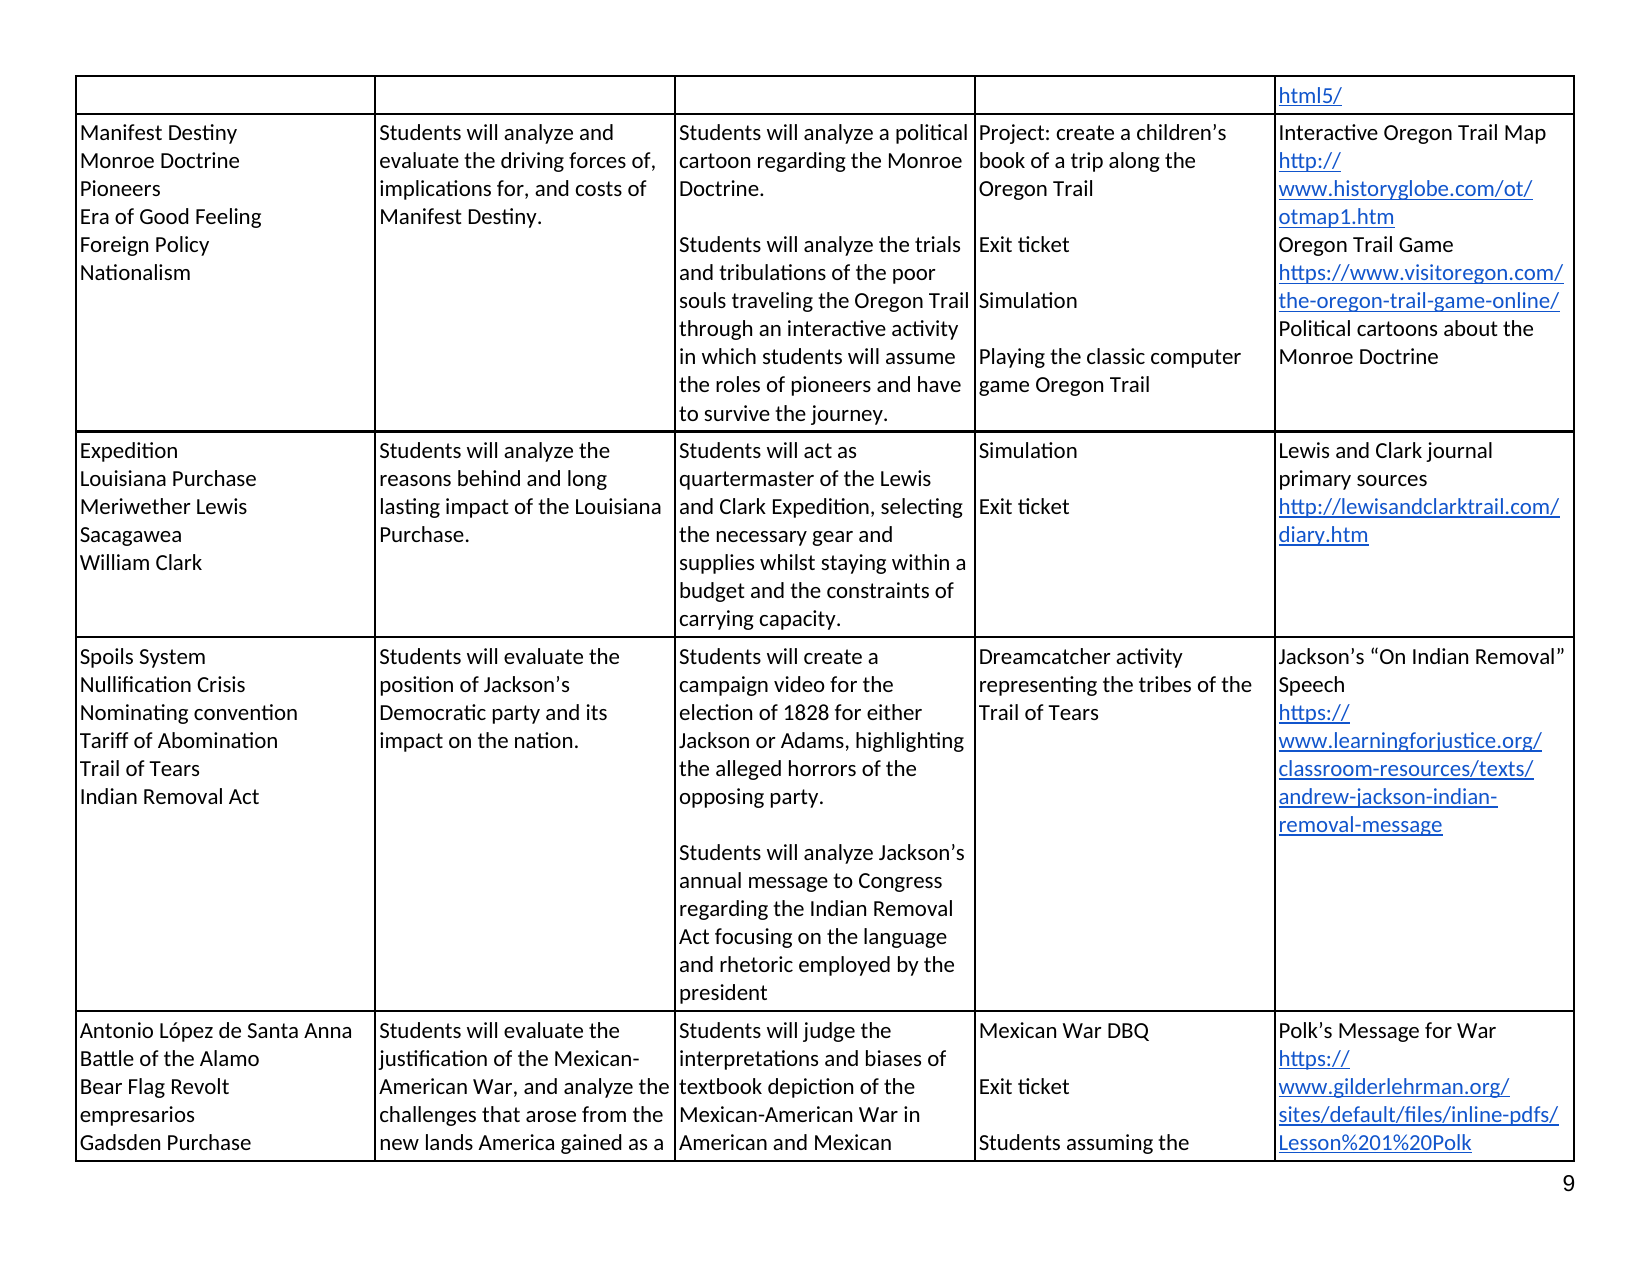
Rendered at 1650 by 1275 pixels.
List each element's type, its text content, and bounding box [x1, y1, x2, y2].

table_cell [77, 1012, 374, 1160]
table_cell Students will analyze the reasons behind and long lasting impact of the Louisiana Purchase. [376, 433, 674, 636]
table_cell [1276, 77, 1573, 113]
table_cell Manifest Destiny Monroe Doctrine Pioneers Era of Good Feeling Foreign Policy Nationalism [77, 115, 374, 430]
table_cell Spoils System Nullification Crisis Nominating convention Tariff of Abomination Trail of Tears Indian Removal Act [77, 638, 374, 1010]
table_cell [1276, 1012, 1573, 1160]
table_cell Students will act as quartermaster of the Lewis and Clark Expedition, selecting the necessary gear and supplies whilst staying within a budget and the constraints of carrying capacity. [676, 433, 974, 636]
table_cell Simulation Exit ticket [976, 433, 1274, 636]
table_cell Expedition Louisiana Purchase Meriwether Lewis Sacagawea William Clark [77, 433, 374, 636]
table_cell Dreamcatcher activity representing the tribes of the Trail of Tears [976, 638, 1274, 1010]
table_cell Students will create a campaign video for the election of 1828 for either Jackson or Adams, highlighting the alleged horrors of the opposing party. Students will analyze Jackson’s annual message to Congress regarding the Indian Removal Act focusing on the language and rhetoric employed by the president [676, 638, 974, 1010]
table_cell Project: create a children’s book of a trip along the Oregon Trail Exit ticket Simulation Playing the classic computer game Oregon Trail [976, 115, 1274, 430]
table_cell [976, 77, 1274, 113]
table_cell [376, 77, 674, 113]
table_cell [676, 1012, 974, 1160]
table_cell Students will analyze a political cartoon regarding the Monroe Doctrine. Students will analyze the trials and tribulations of the poor souls traveling the Oregon Trail through an interactive activity in which students will assume the roles of pioneers and have to survive the journey. [676, 115, 974, 430]
table_cell Students will analyze and evaluate the driving forces of, implications for, and costs of Manifest Destiny. [376, 115, 674, 430]
table_cell Interactive Oregon Trail Map http://www.historyglobe.com/ot/otmap1.htm Oregon Trail Game https://www.visitoregon.com/the-oregon-trail-game-online/ Political cartoons about the Monroe Doctrine [1276, 115, 1573, 430]
table_cell Lewis and Clark journal primary sources http://lewisandclarktrail.com/diary.htm [1276, 433, 1573, 636]
table_cell Jackson’s “On Indian Removal” Speech https://www.learningforjustice.org/classroom-resources/texts/andrew-jackson-indian-removal-message [1276, 638, 1573, 1010]
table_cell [976, 1012, 1274, 1160]
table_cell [676, 77, 974, 113]
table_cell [77, 77, 374, 113]
table_cell Students will evaluate the position of Jackson’s Democratic party and its impact on the nation. [376, 638, 674, 1010]
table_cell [376, 1012, 674, 1160]
